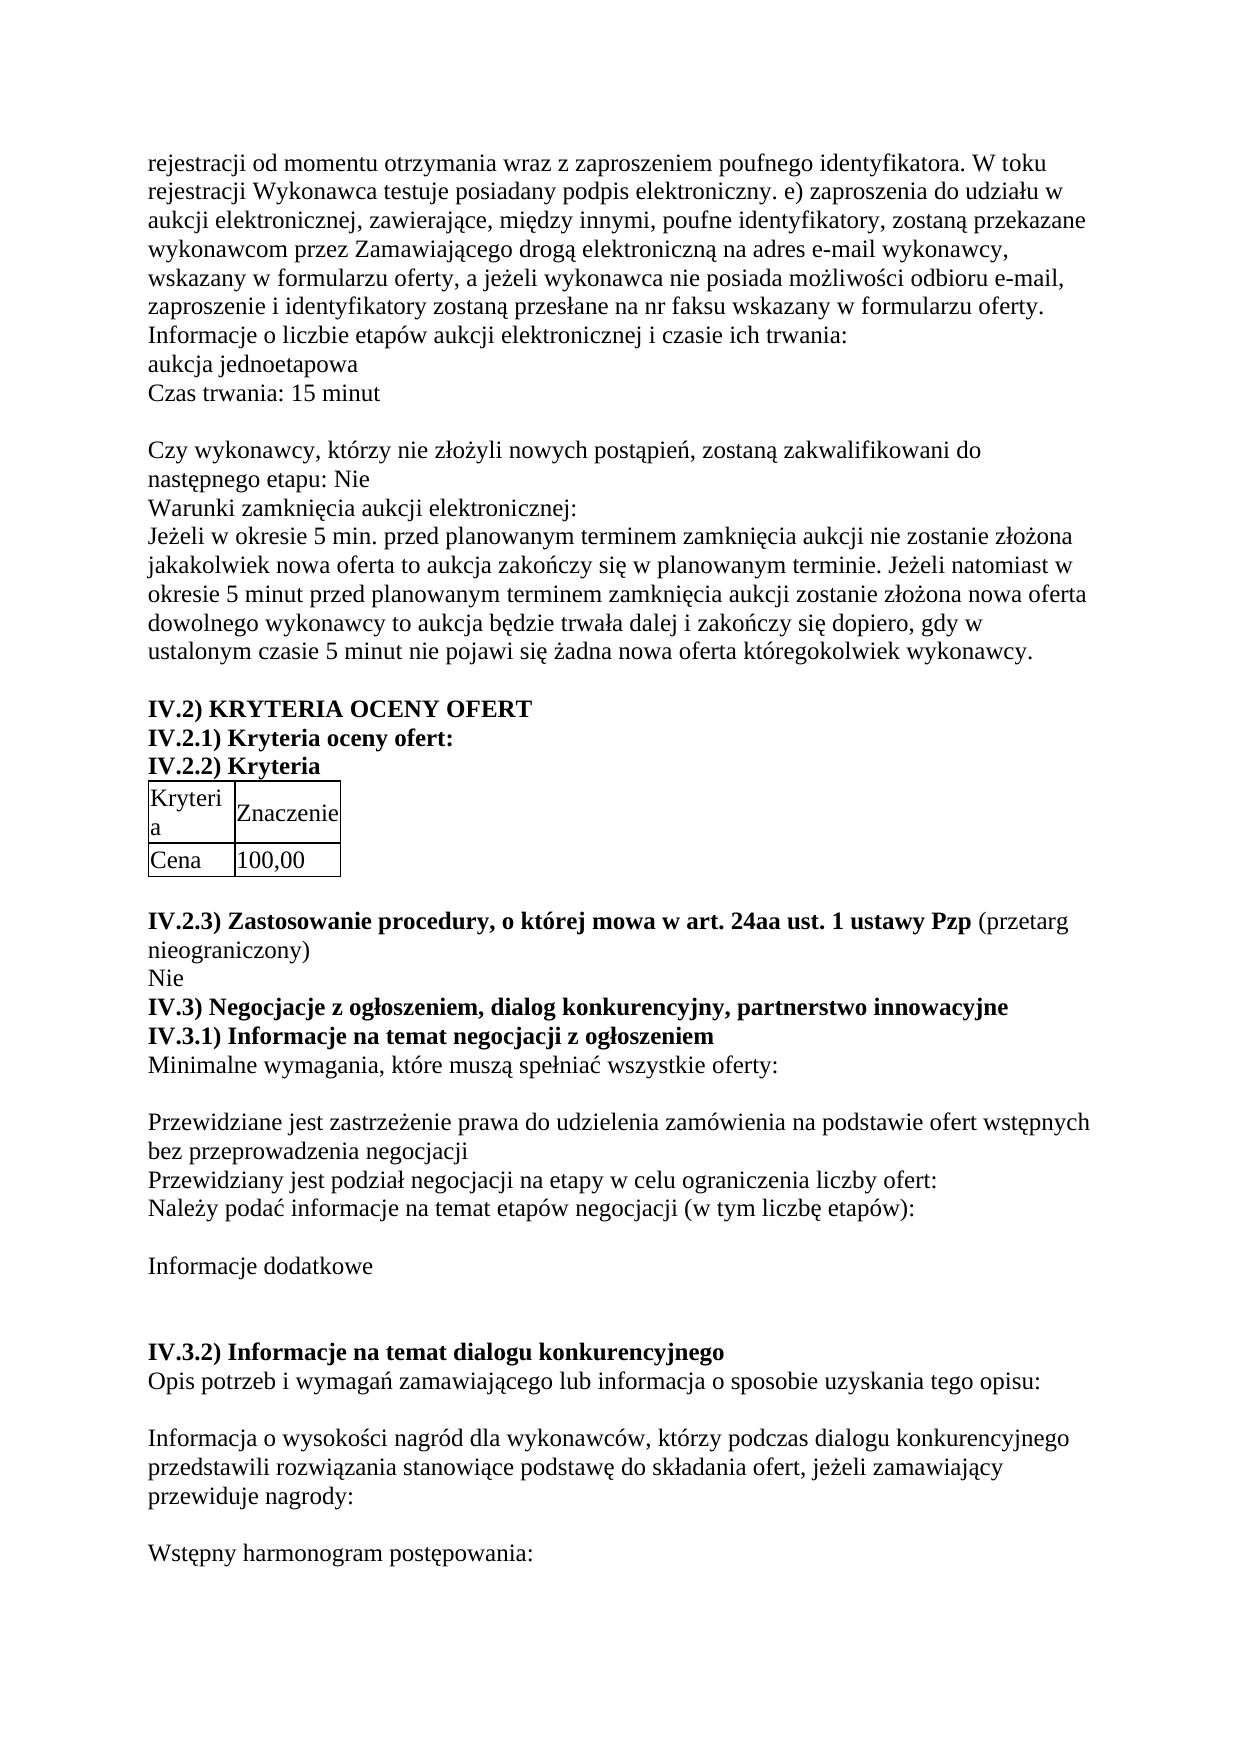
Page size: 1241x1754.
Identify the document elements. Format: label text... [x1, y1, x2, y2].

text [148, 877, 1093, 1596]
table_cell Cena [149, 844, 234, 876]
table_header Kryteria [149, 782, 234, 842]
table_cell 100,00 [236, 844, 340, 876]
text aukcja jednoetapowa Czas trwania: 15 minut Czy wykonawcy, którzy nie złożyli nowych postąpień, zostaną zakwalifikowani do następnego etapu: Nie Warunki zamknięcia aukcji elektronicznej: Jeżeli w okresie 5 min. przed planowanym terminem zamknięcia aukcji nie zostanie złożona jakakolwiek nowa oferta to aukcja zakończy się w planowanym terminie. Jeżeli natomiast w okresie 5 minut przed planowanym terminem zamknięcia aukcji zostanie złożona nowa oferta dowolnego wykonawcy to aukcja będzie trwała dalej i zakończy się dopiero, gdy w ustalonym czasie 5 minut nie pojawi się żadna nowa oferta któregokolwiek wykonawcy. [148, 349, 1093, 665]
text IV.2) KRYTERIA OCENY OFERT IV.2.1) Kryteria oceny ofert: IV.2.2) Kryteria [148, 665, 1093, 780]
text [148, 148, 1093, 349]
table_header Znaczenie [236, 782, 340, 842]
